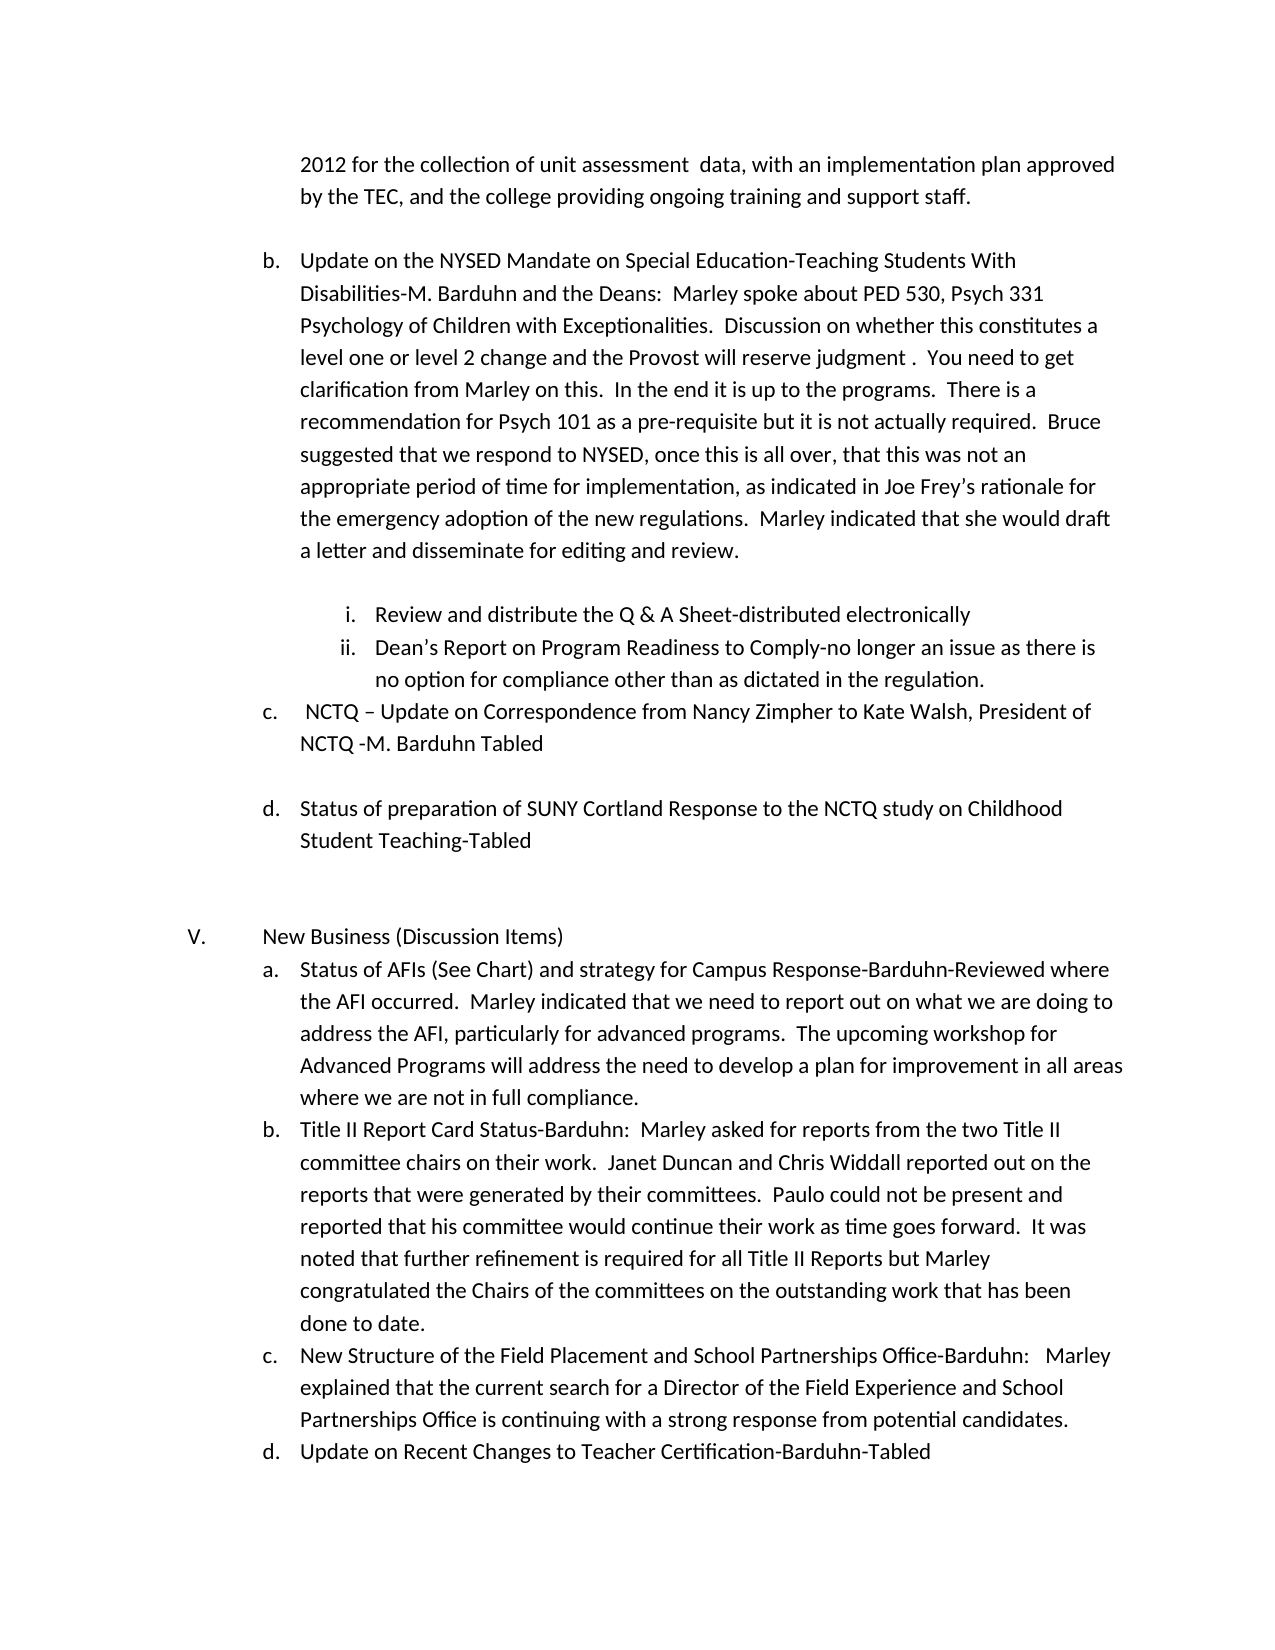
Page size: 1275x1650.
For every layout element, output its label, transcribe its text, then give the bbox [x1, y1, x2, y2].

list Status of preparation of SUNY Cortland Response to the NCTQ study on Childhood Student Teaching-Tabled [262, 794, 1125, 886]
list NCTQ – Update on Correspondence from Nancy Zimpher to Kate Walsh, President of NCTQ -M. Barduhn Tabled [262, 697, 1125, 789]
list Status of AFIs (See Chart) and strategy for Campus Response-Barduhn-Reviewed where the AFI occurred. Marley indicated that we need to report out on what we are doing to address the AFI, particularly for advanced programs. The upcoming workshop for Advanced Programs will address the need to develop a plan for improvement in all areas where we are not in full compliance. [262, 955, 1125, 1111]
list New Structure of the Field Placement and School Partnerships Office-Barduhn: Marley explained that the current search for a Director of the Field Experience and School Partnerships Office is continuing with a strong response from potential candidates. [262, 1341, 1125, 1433]
list Dean’s Report on Program Readiness to Comply-no longer an issue as there is no option for compliance other than as dictated in the regulation. [356, 633, 1125, 693]
list Title II Report Card Status-Barduhn: Marley asked for reports from the two Title II committee chairs on their work. Janet Duncan and Chris Widdall reported out on the reports that were generated by their committees. Paulo could not be present and reported that his committee would continue their work as time goes forward. It was noted that further refinement is required for all Title II Reports but Marley congratulated the Chairs of the committees on the outstanding work that has been done to date. [262, 1116, 1125, 1337]
list Review and distribute the Q & A Sheet-distributed electronically [356, 601, 1125, 629]
list Update on the NYSED Mandate on Special Education-Teaching Students With Disabilities-M. Barduhn and the Deans: Marley spoke about PED 530, Psych 331 Psychology of Children with Exceptionalities. Discussion on whether this constitutes a level one or level 2 change and the Provost will reserve judgment . You need to get clarification from Marley on this. In the end it is up to the programs. There is a recommendation for Psych 101 as a pre-requisite but it is not actually required. Bruce suggested that we respond to NYSED, once this is all over, that this was not an appropriate period of time for implementation, as indicated in Joe Frey’s rationale for the emergency adoption of the new regulations. Marley indicated that she would draft a letter and disseminate for editing and review. [262, 247, 1125, 596]
list Update on Recent Changes to Teacher Certification-Barduhn-Tabled [262, 1437, 1125, 1466]
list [300, 150, 1125, 242]
list New Business (Discussion Items) [187, 922, 1125, 951]
